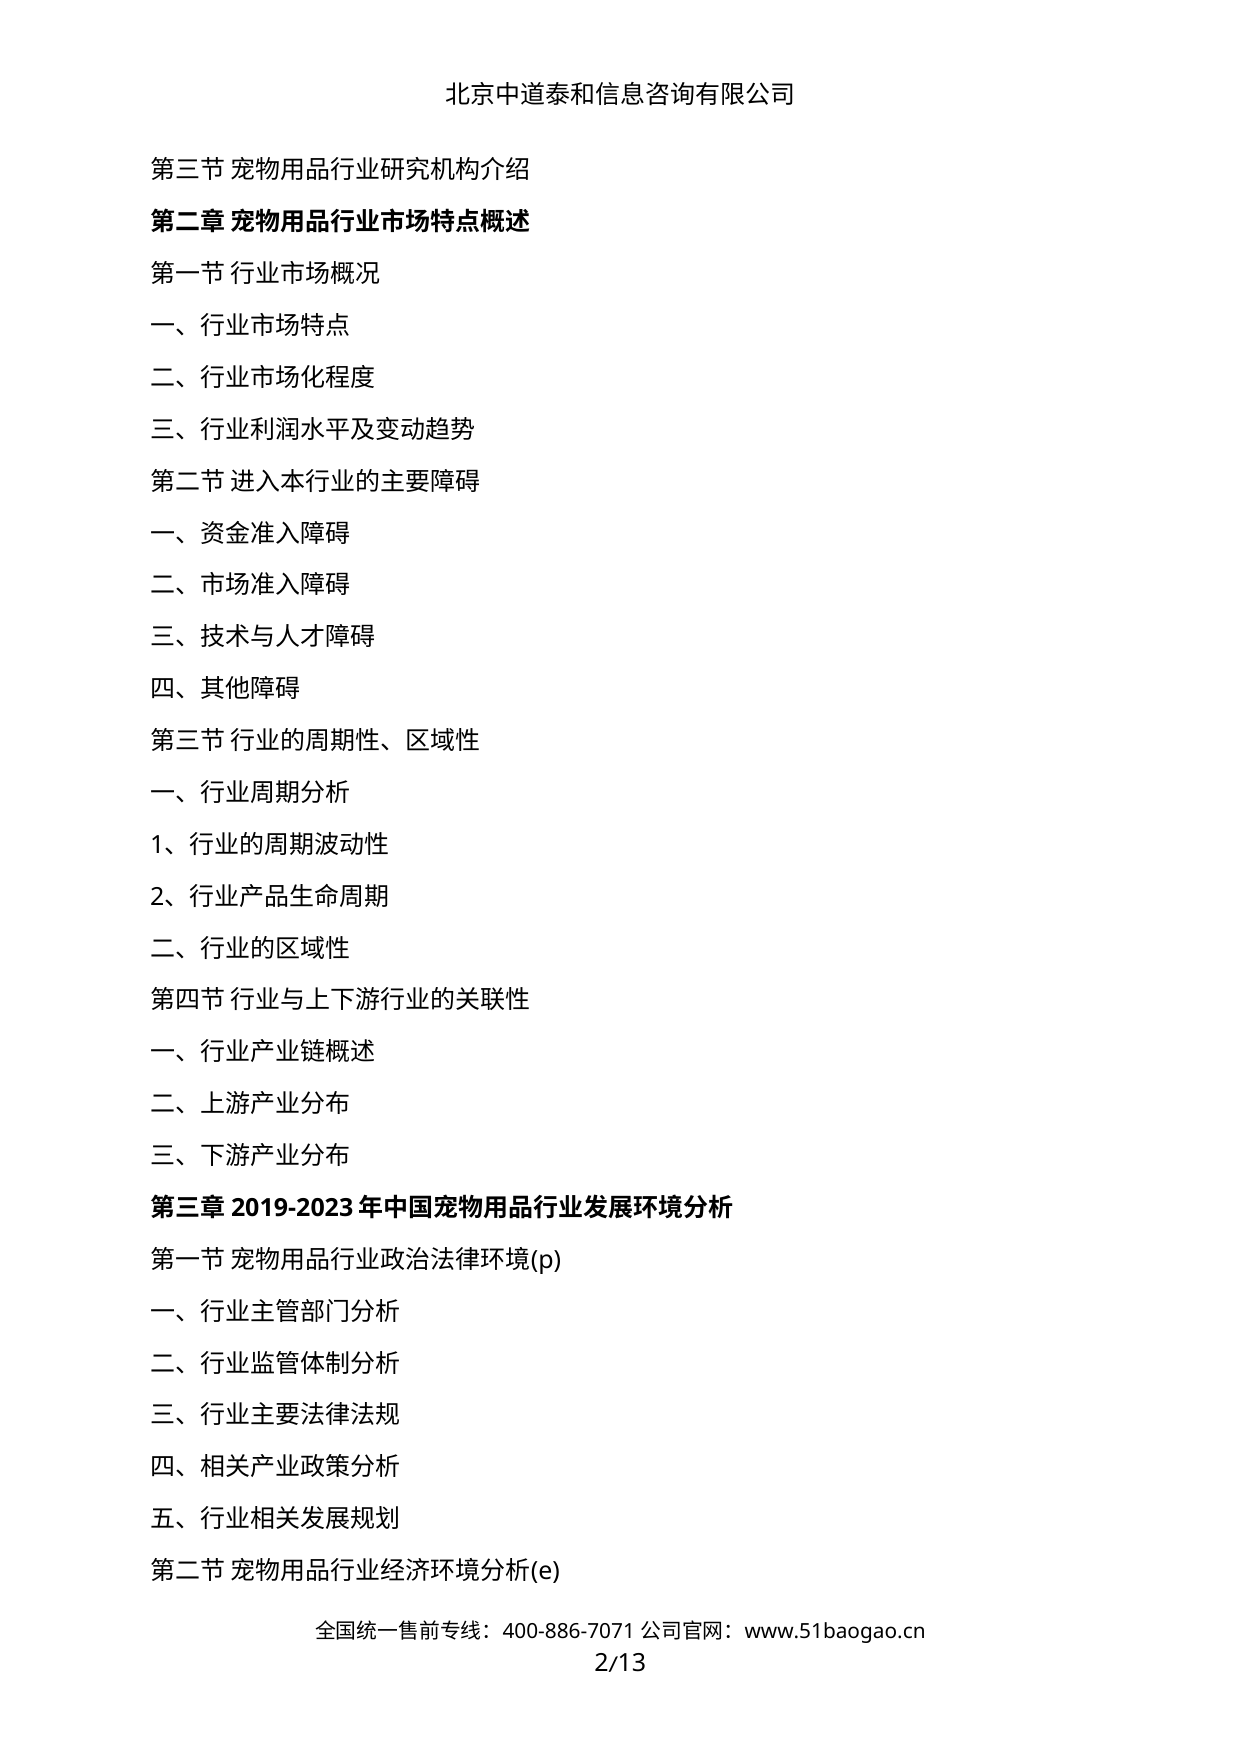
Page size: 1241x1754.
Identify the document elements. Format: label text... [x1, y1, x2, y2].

text 2、行业产品生命周期 [150, 876, 1090, 912]
text 一、行业主管部门分析 [150, 1291, 1090, 1327]
text 第一节 宠物用品行业政治法律环境(p) [150, 1239, 1090, 1276]
text 二、行业市场化程度 [150, 357, 1090, 394]
text 一、资金准入障碍 [150, 513, 1090, 549]
text 一、行业市场特点 [150, 306, 1090, 342]
text 第二节 进入本行业的主要障碍 [150, 461, 1090, 497]
text 1、行业的周期波动性 [150, 824, 1090, 861]
text 五、行业相关发展规划 [150, 1499, 1090, 1535]
text 第一节 行业市场概况 [150, 254, 1090, 290]
text 三、技术与人才障碍 [150, 617, 1090, 653]
text 二、行业的区域性 [150, 928, 1090, 964]
text 二、市场准入障碍 [150, 565, 1090, 601]
text 一、行业产业链概述 [150, 1032, 1090, 1068]
text 第二章 宠物用品行业市场特点概述 [150, 202, 1090, 238]
text 第三章 2019-2023年中国宠物用品行业发展环境分析 [150, 1187, 1090, 1224]
text 四、其他障碍 [150, 669, 1090, 705]
text 二、行业监管体制分析 [150, 1343, 1090, 1379]
text 一、行业周期分析 [150, 772, 1090, 809]
text 三、行业利润水平及变动趋势 [150, 409, 1090, 446]
text 第二节 宠物用品行业经济环境分析(e) [150, 1551, 1090, 1587]
text 二、上游产业分布 [150, 1084, 1090, 1120]
text 第三节 宠物用品行业研究机构介绍 [150, 150, 1090, 186]
text 第三节 行业的周期性、区域性 [150, 721, 1090, 757]
text 三、下游产业分布 [150, 1136, 1090, 1172]
text 第四节 行业与上下游行业的关联性 [150, 980, 1090, 1016]
text 三、行业主要法律法规 [150, 1395, 1090, 1431]
text 四、相关产业政策分析 [150, 1447, 1090, 1483]
